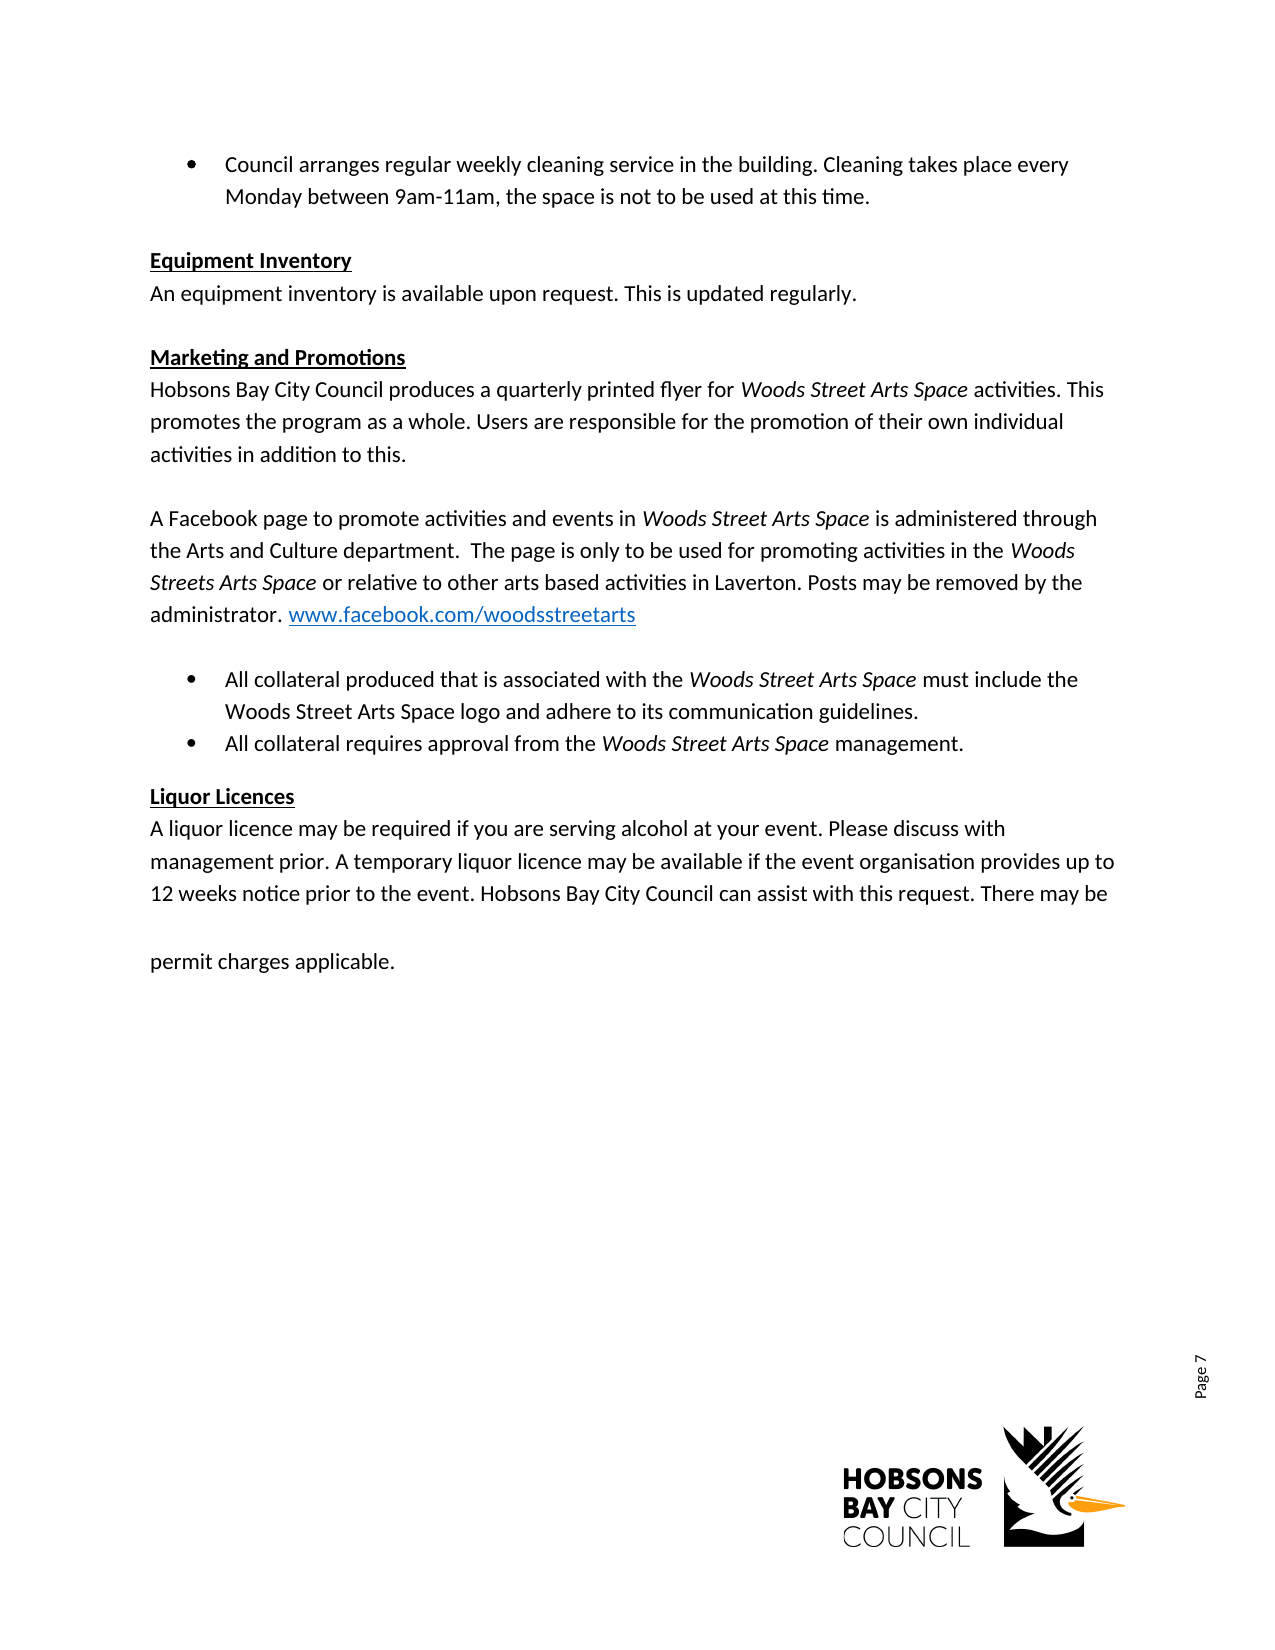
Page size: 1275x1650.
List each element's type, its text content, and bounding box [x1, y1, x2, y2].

text Hobsons Bay City Council produces a quarterly printed flyer for Woods Street Arts Space activities. This promotes the program as a whole. Users are responsible for the promotion of their own individual activities in addition to this. [150, 375, 1125, 468]
picture [843, 1426, 1125, 1547]
text Liquor Licences [150, 782, 1125, 810]
list Council arranges regular weekly cleaning service in the building. Cleaning takes place every Monday between 9am-11am, the space is not to be used at this time. [187, 150, 1125, 210]
text A Facebook page to promote activities and events in Woods Street Arts Space is administered through the Arts and Culture department. The page is only to be used for promoting activities in the Woods Streets Arts Space or relative to other arts based activities in Laverton. Posts may be removed by the administrator. www.facebook.com/woodsstreetarts [150, 504, 1125, 629]
text Marketing and Promotions [150, 343, 1125, 371]
text A liquor licence may be required if you are serving alcohol at your event. Please discuss with management prior. A temporary liquor licence may be available if the event organisation provides up to 12 weeks notice prior to the event. Hobsons Bay City Council can assist with this request. There may be permit charges applicable. [150, 814, 1125, 983]
list All collateral produced that is associated with the Woods Street Arts Space must include the Woods Street Arts Space logo and adhere to its communication guidelines. [187, 665, 1125, 725]
list All collateral requires approval from the Woods Street Arts Space management. [187, 729, 1125, 757]
text An equipment inventory is available upon request. This is updated regularly. [150, 279, 1125, 307]
text Equipment Inventory [150, 247, 1125, 274]
